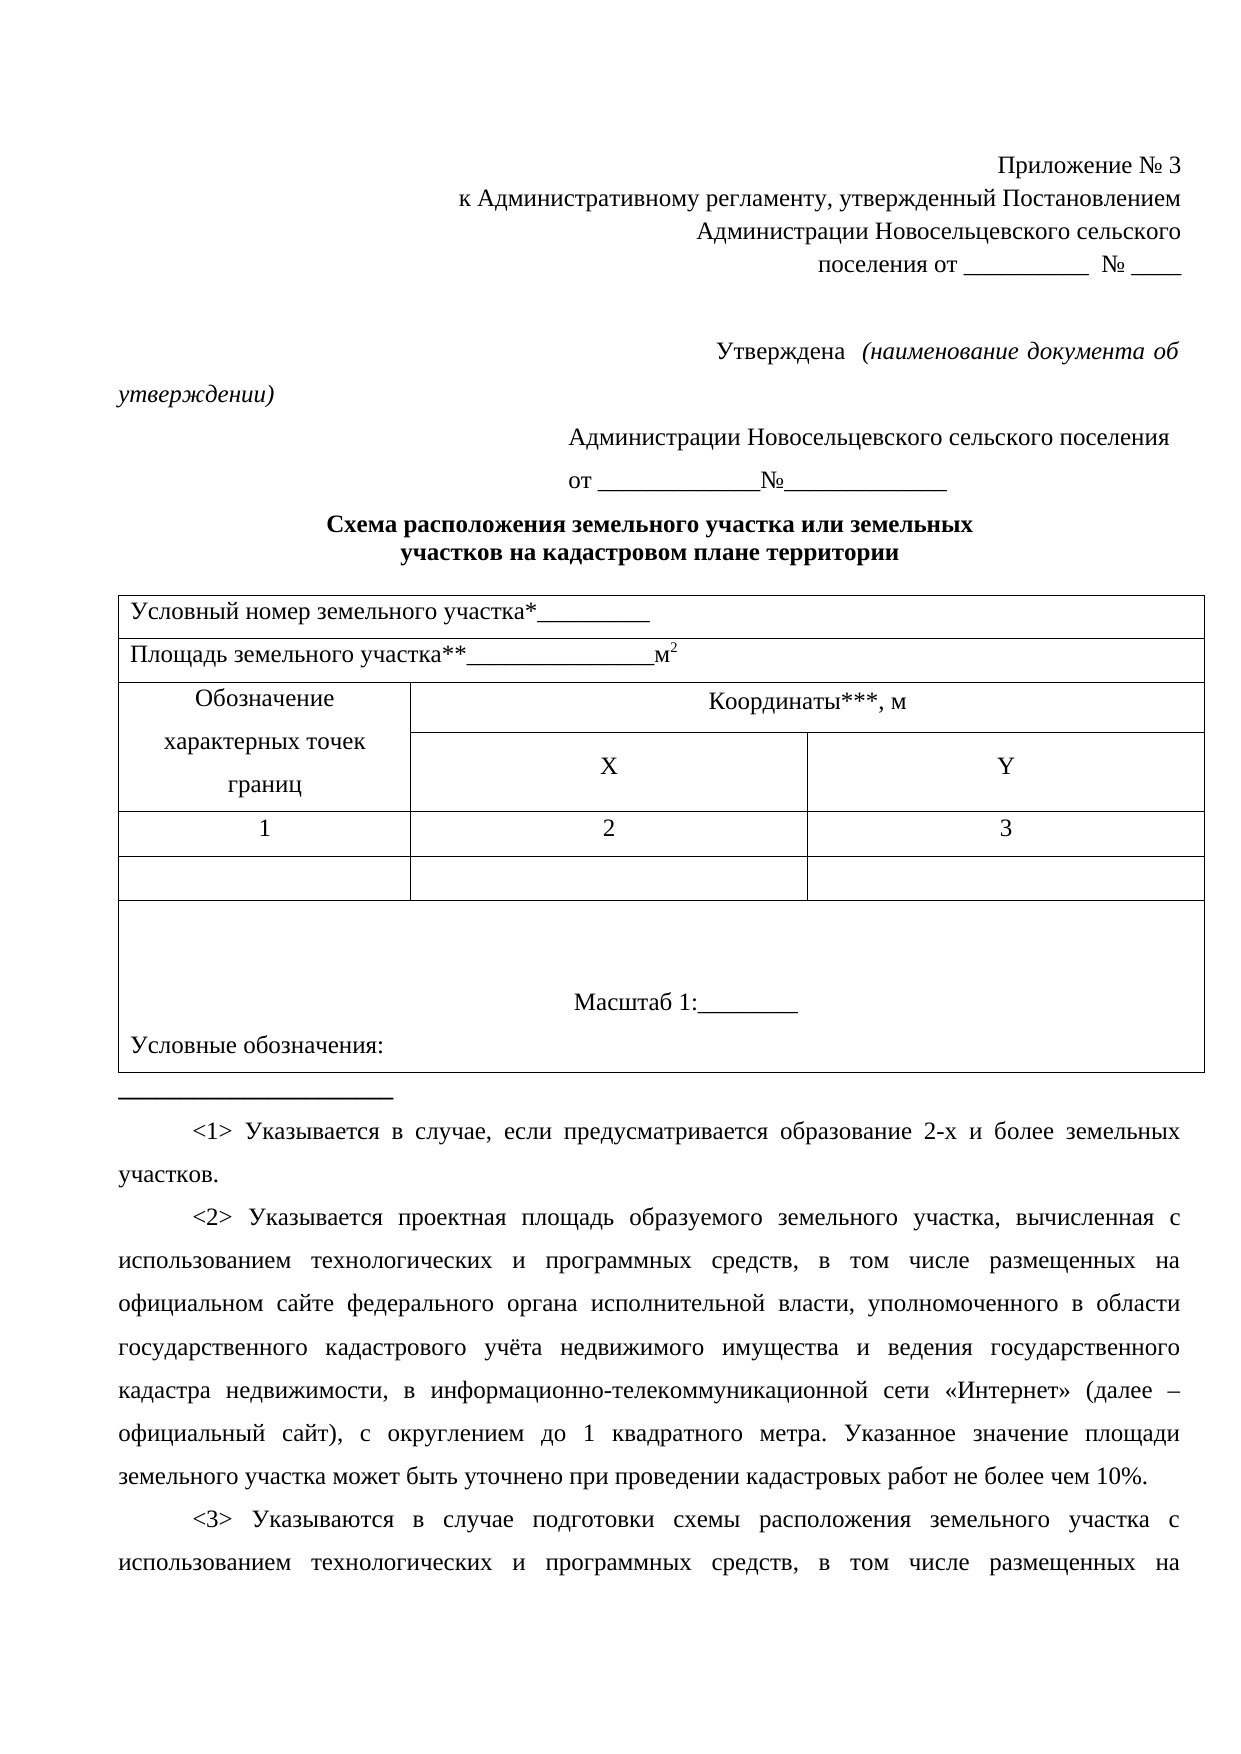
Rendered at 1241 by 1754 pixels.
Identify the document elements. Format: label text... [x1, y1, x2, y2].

table_cell Площадь земельного участка**_______________м2 [119, 639, 1204, 682]
table_cell 3 [808, 812, 1204, 856]
text ______________________ [118, 1073, 1181, 1102]
table_cell Координаты***, м [411, 683, 1204, 732]
text поселения от __________ № ____ [118, 249, 1181, 278]
table_cell [119, 857, 410, 899]
table_cell Масштаб 1:________ Условные обозначения: [119, 901, 1204, 1072]
text от _____________№_____________ [118, 466, 1181, 494]
text Администрации Новосельцевского сельского [118, 216, 1181, 245]
table_cell Y [808, 733, 1204, 811]
table_header Условный номер земельного участка*_________ [119, 596, 1204, 638]
text Схема расположения земельного участка или земельных [118, 509, 1181, 537]
table_cell [411, 857, 807, 899]
text Утверждена (наименование документа об утверждении) [118, 336, 1181, 408]
table_cell [808, 857, 1204, 899]
table_cell X [411, 733, 807, 811]
text участков на кадастровом плане территории [118, 537, 1181, 566]
table_cell 1 [119, 812, 410, 856]
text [118, 1504, 1181, 1576]
table_cell 2 [411, 812, 807, 856]
text к Административному регламенту, утвержденный Постановлением [118, 183, 1181, 212]
text <1> Указывается в случае, если предусматривается образование 2-х и более земельных участков. [118, 1116, 1181, 1188]
text Приложение № 3 [118, 150, 1181, 179]
table_cell Обозначение характерных точек границ [119, 683, 410, 811]
text <2> Указывается проектная площадь образуемого земельного участка, вычисленная с использованием технологических и программных средств, в том числе размещенных на официальном сайте федерального органа исполнительной власти, уполномоченного в области государственного кадастрового учёта недвижимого имущества и ведения государственного кадастра недвижимости, в информационно-телекоммуникационной сети «Интернет» (далее – официальный сайт), с округлением до 1 квадратного метра. Указанное значение площади земельного участка может быть уточнено при проведении кадастровых работ не более чем 10%. [118, 1202, 1181, 1490]
text Администрации Новосельцевского сельского поселения [118, 422, 1181, 451]
